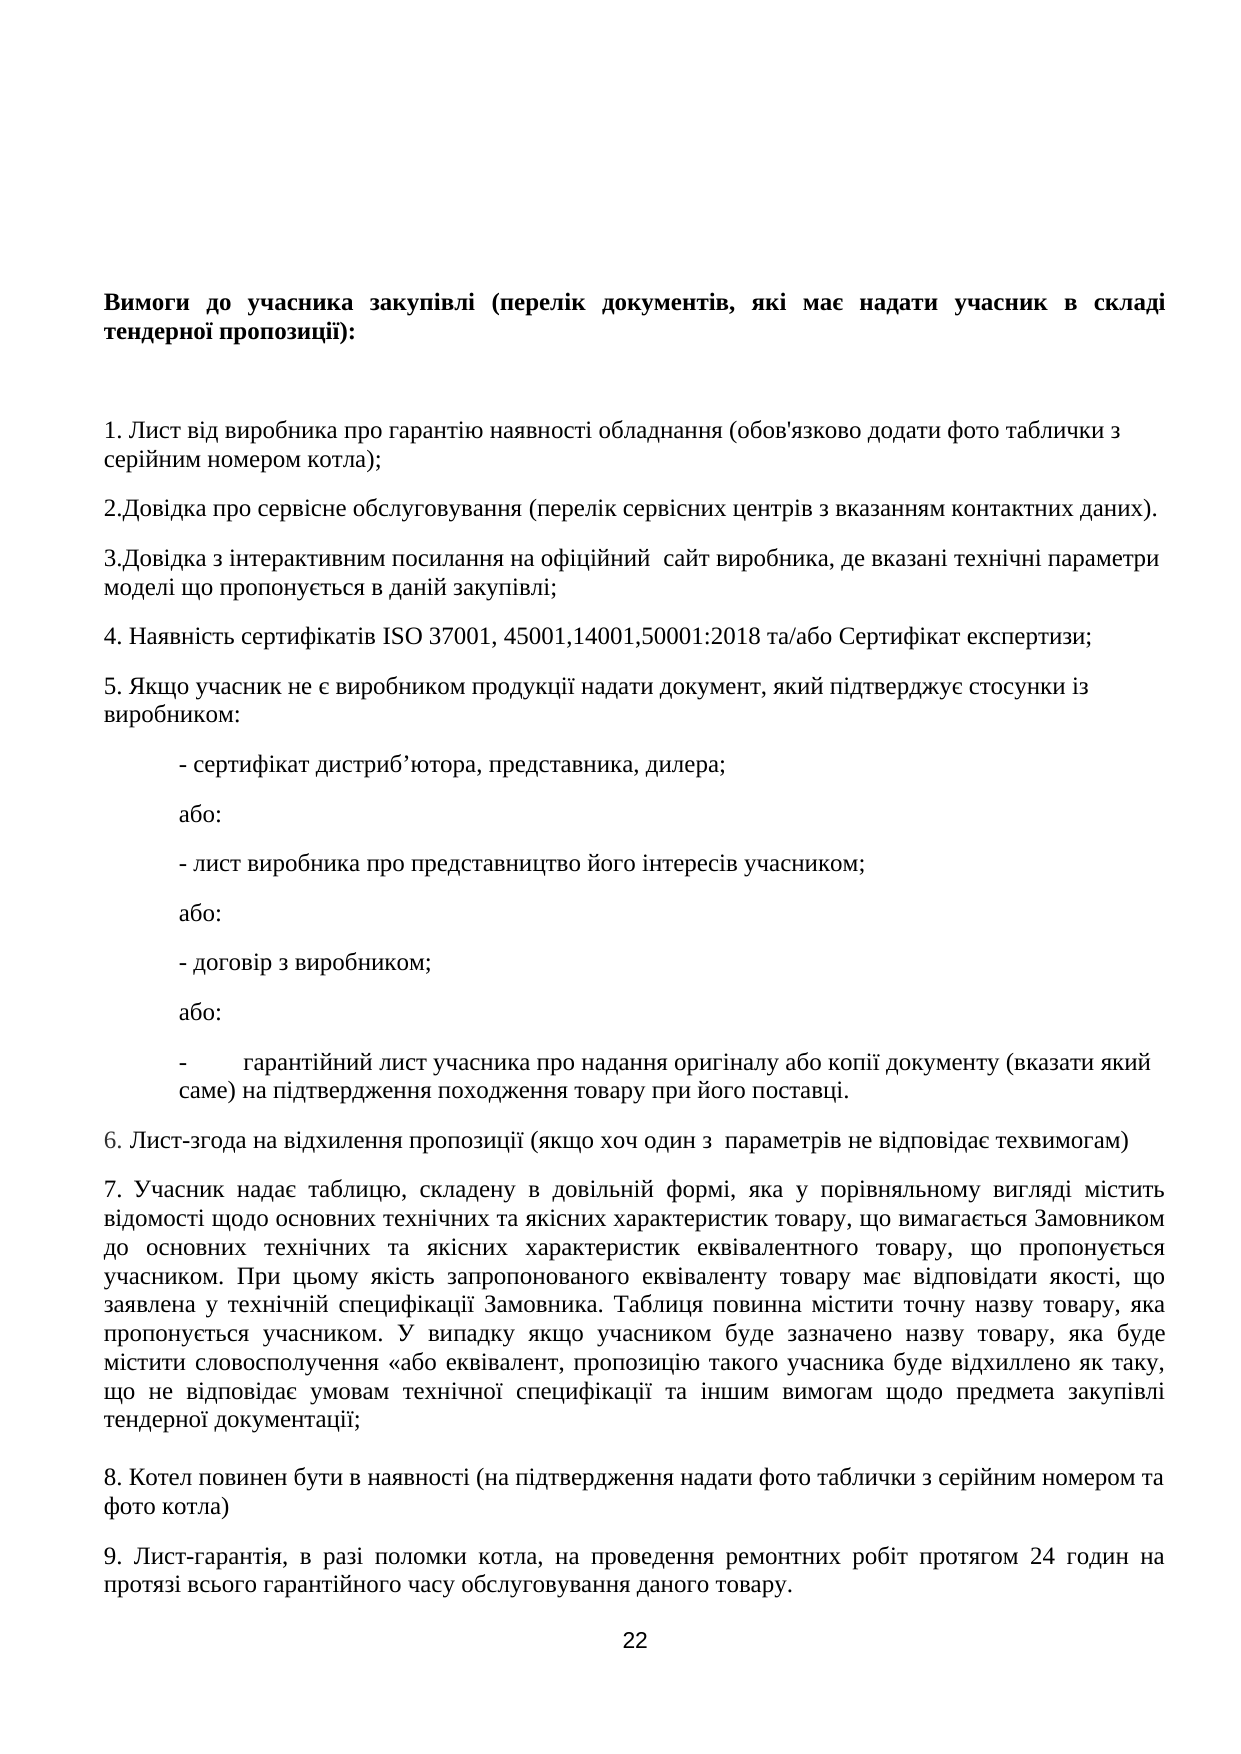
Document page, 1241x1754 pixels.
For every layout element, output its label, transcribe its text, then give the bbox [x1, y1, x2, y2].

text 4. Наявність сертифікатів ISO 37001, 45001,14001,50001:2018 та/або Сертифікат експертизи; [103, 621, 1167, 650]
text - лист виробника про представництво його інтересів учасником; [178, 848, 1167, 877]
text 1. Лист від виробника про гарантію наявності обладнання (обов'язково додати фото таблички з серійним номером котла); [103, 415, 1167, 472]
text - гарантійний лист учасника про надання оригіналу або копії документу (вказати який саме) на підтвердження походження товару при його поставці. [178, 1047, 1167, 1104]
text або: [178, 997, 1167, 1026]
text 3.Довідка з інтерактивним посилання на офіційний сайт виробника, де вказані технічні параметри моделі що пропонується в даній закупівлі; [103, 543, 1167, 600]
text Вимоги до учасника закупівлі (перелік документів, які має надати учасник в складі тендерної пропозиції): [103, 287, 1167, 344]
text 9. Лист-гарантія, в разі поломки котла, на проведення ремонтних робіт протягом 24 годин на протязі всього гарантійного часу обслуговування даного товару. [103, 1541, 1167, 1598]
text - сертифікат дистриб’ютора, представника, дилера; [178, 749, 1167, 778]
text 6. Лист-згода на відхилення пропозиції (якщо хоч один з параметрів не відповідає техвимогам) [103, 1125, 1167, 1154]
text або: [178, 898, 1167, 927]
text або: [178, 799, 1167, 827]
list Учасник надає таблицю, складену в довільній формі, яка у порівняльному вигляді містить відомості щодо основних технічних та якісних характеристик товару, що вимагається Замовником до основних технічних та якісних характеристик еквівалентного товару, що пропонується учасником. При цьому якість запропонованого еквіваленту товару має відповідати якості, що заявлена у технічній специфікації Замовника. Таблиця повинна містити точну назву товару, яка пропонується учасником. У випадку якщо учасником буде зазначено назву товару, яка буде містити словосполучення «або еквівалент, пропозицію такого учасника буде відхиллено як таку, що не відповідає умовам технічної специфікації та іншим вимогам щодо предмета закупівлі тендерної документації; [103, 1174, 1167, 1433]
text 2.Довідка про сервісне обслуговування (перелік сервісних центрів з вказанням контактних даних). [103, 493, 1167, 522]
text 8. Котел повинен бути в наявності (на підтвердження надати фото таблички з серійним номером та фото котла) [103, 1462, 1167, 1520]
text 5. Якщо учасник не є виробником продукції надати документ, який підтверджує стосунки із виробником: [103, 671, 1167, 728]
text - договір з виробником; [178, 947, 1167, 976]
